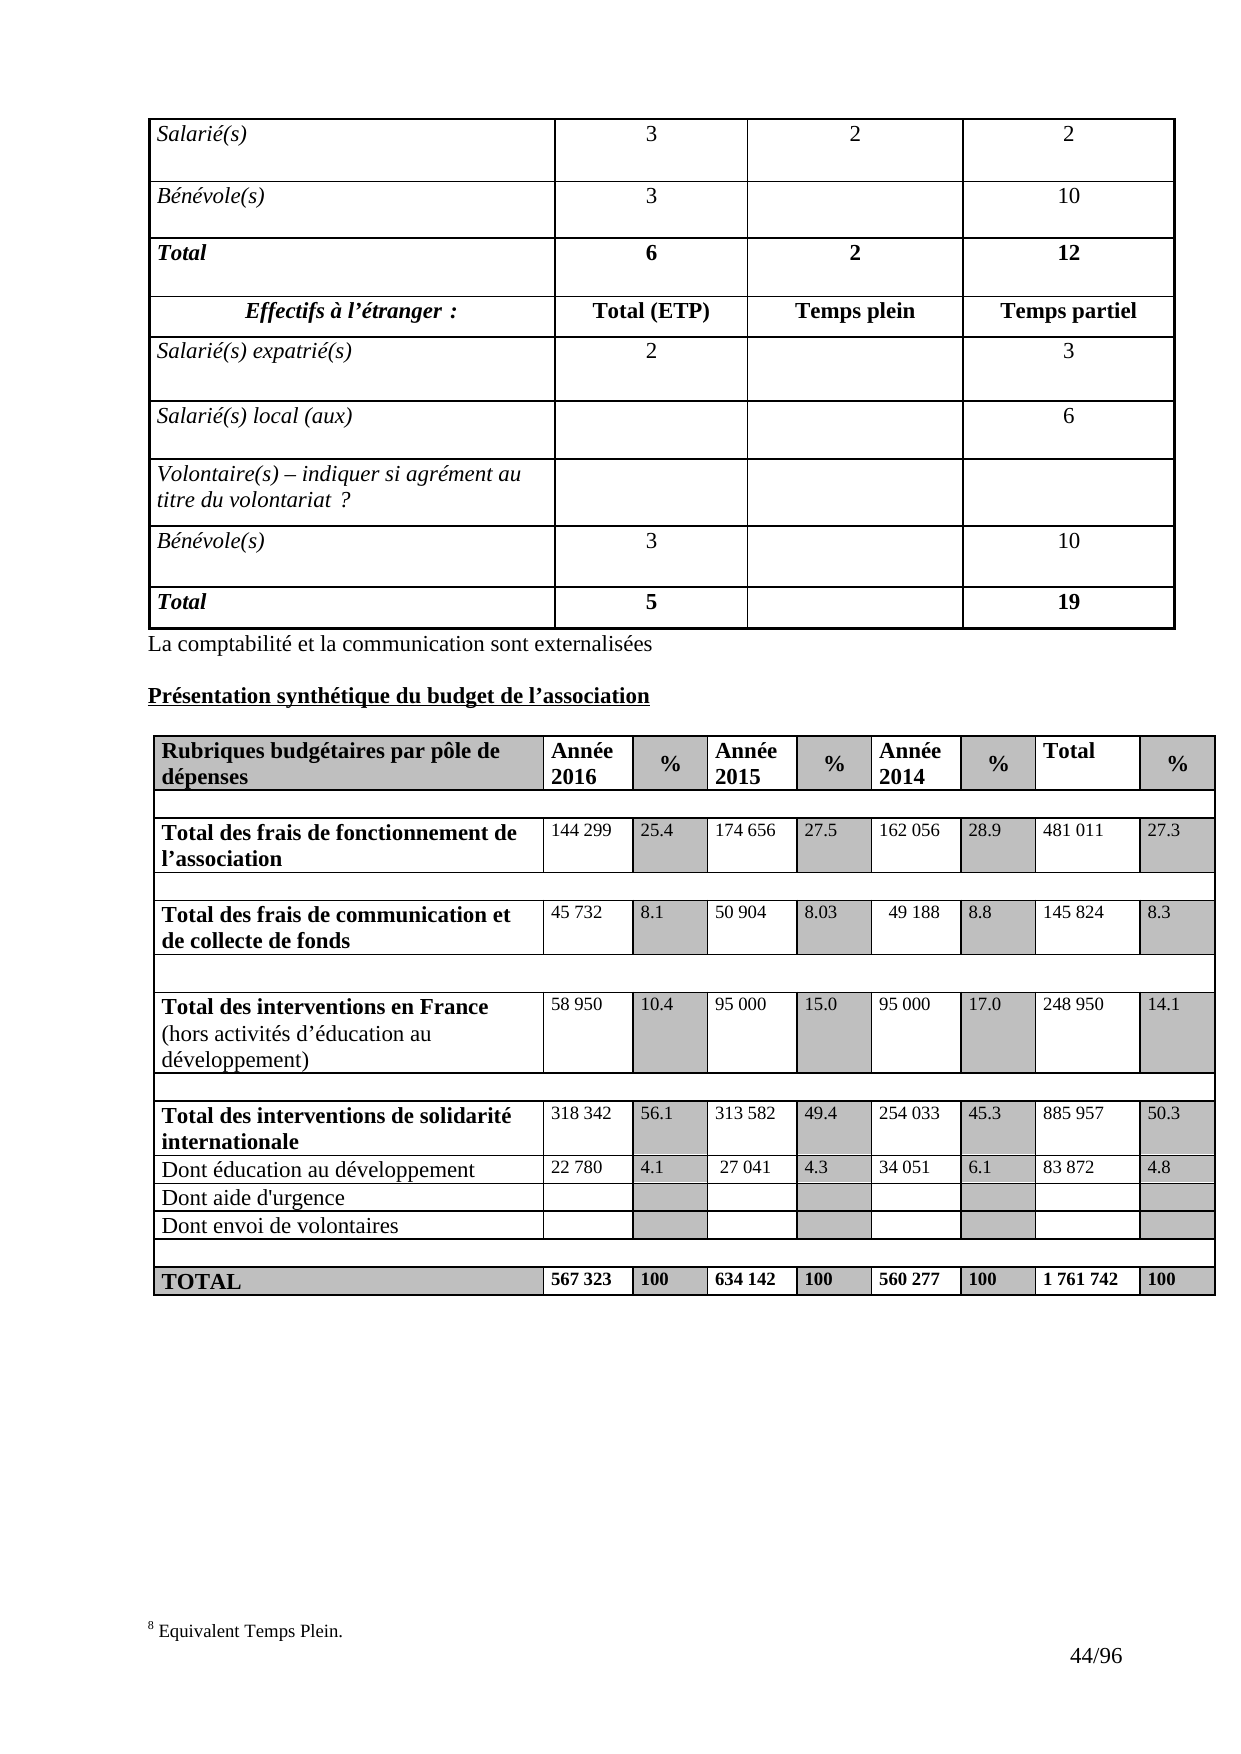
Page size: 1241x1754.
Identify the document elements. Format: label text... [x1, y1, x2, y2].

table_cell 17.0 [962, 993, 1035, 1072]
table_cell 14.1 [1141, 993, 1214, 1072]
table_cell [1141, 1184, 1214, 1210]
text Présentation synthétique du budget de l’association [148, 682, 1122, 709]
table_cell 2 [748, 239, 962, 296]
table_cell 8.8 [962, 901, 1035, 954]
table_cell Total [151, 588, 554, 627]
table_cell 100 [798, 1268, 871, 1294]
table_header Année 2014 [872, 737, 960, 789]
table_cell 12 [964, 239, 1173, 296]
table_header Année 2015 [708, 737, 796, 789]
table_cell 885 957 [1036, 1102, 1139, 1154]
table_cell 45.3 [962, 1102, 1035, 1154]
table_cell Total des interventions de solidarité internationale [155, 1102, 543, 1154]
table_cell Bénévole(s) [151, 527, 554, 586]
table_cell [634, 1184, 707, 1210]
table_cell 2 [748, 120, 962, 181]
table_cell 6.1 [962, 1156, 1035, 1182]
table_cell Dont éducation au développement [155, 1156, 543, 1182]
table_cell [748, 588, 962, 627]
table_cell [748, 182, 962, 237]
table_cell [872, 1184, 960, 1210]
table_cell Dont aide d'urgence [155, 1184, 543, 1210]
table_cell 95 000 [708, 993, 796, 1072]
table_cell 56.1 [634, 1102, 707, 1154]
table_cell 6 [964, 402, 1173, 458]
table_cell 3 [556, 527, 747, 586]
table_cell Temps partiel [964, 297, 1173, 336]
table_cell [155, 791, 1214, 817]
table_cell 4.8 [1141, 1156, 1214, 1182]
table_cell 4.3 [798, 1156, 871, 1182]
table_cell Salarié(s) expatrié(s) [151, 338, 554, 400]
table_cell [544, 1184, 632, 1210]
table_cell TOTAL [155, 1268, 543, 1294]
table_cell 318 342 [544, 1102, 632, 1154]
table_cell 95 000 [872, 993, 960, 1072]
table_cell 10.4 [634, 993, 707, 1072]
table_cell 145 824 [1036, 901, 1139, 954]
table_cell [962, 1184, 1035, 1210]
table_cell 58 950 [544, 993, 632, 1072]
table_cell [1141, 1212, 1214, 1238]
table_cell 4.1 [634, 1156, 707, 1182]
table_cell 162 056 [872, 819, 960, 872]
table_header Année 2016 [544, 737, 632, 789]
table_cell [634, 1212, 707, 1238]
table_cell 27.3 [1141, 819, 1214, 872]
table_cell [964, 460, 1173, 525]
table_cell [798, 1212, 871, 1238]
table_cell Salarié(s) local (aux) [151, 402, 554, 458]
table_cell 8.3 [1141, 901, 1214, 954]
table_header % [634, 737, 707, 789]
table_cell Total des frais de fonctionnement de l’association [155, 819, 543, 872]
table_cell Temps plein [748, 297, 962, 336]
table_header % [962, 737, 1035, 789]
table_header Rubriques budgétaires par pôle de dépenses [155, 737, 543, 789]
table_cell 27 041 [708, 1156, 796, 1182]
table_cell 8.03 [798, 901, 871, 954]
table_cell [556, 402, 747, 458]
table_cell [748, 338, 962, 400]
table_cell 1 761 742 [1036, 1268, 1139, 1294]
table_cell 6 [556, 239, 747, 296]
table_cell Total [151, 239, 554, 296]
table_cell [872, 1212, 960, 1238]
table_cell 83 872 [1036, 1156, 1139, 1182]
table_cell 2 [556, 338, 747, 400]
table_cell [155, 955, 1214, 992]
table_cell 49.4 [798, 1102, 871, 1154]
table_cell Total des interventions en France (hors activités d’éducation au développement) [155, 993, 543, 1072]
table_cell 27.5 [798, 819, 871, 872]
table_cell [748, 402, 962, 458]
table_cell 100 [634, 1268, 707, 1294]
table_cell 3 [556, 182, 747, 237]
table_cell 100 [962, 1268, 1035, 1294]
table_cell 3 [964, 338, 1173, 400]
table_cell [748, 460, 962, 525]
table_cell 634 142 [708, 1268, 796, 1294]
table_cell [155, 1240, 1214, 1266]
table_cell Bénévole(s) [151, 182, 554, 237]
table_cell Salarié(s) [151, 120, 554, 181]
table_header Total [1036, 737, 1139, 789]
text La comptabilité et la communication sont externalisées [148, 630, 1122, 656]
table_header % [798, 737, 871, 789]
table_cell 50 904 [708, 901, 796, 954]
table_cell 567 323 [544, 1268, 632, 1294]
table_cell [748, 527, 962, 586]
table_cell 25.4 [634, 819, 707, 872]
table_cell 10 [964, 527, 1173, 586]
table_cell [155, 873, 1214, 899]
table_cell Volontaire(s) – indiquer si agrément au titre du volontariat ? [151, 460, 554, 525]
table_cell Effectifs à l’étranger : [151, 297, 554, 336]
table_cell 5 [556, 588, 747, 627]
table_cell 248 950 [1036, 993, 1139, 1072]
table_cell [1036, 1212, 1139, 1238]
table_cell 34 051 [872, 1156, 960, 1182]
table_cell 49 188 [872, 901, 960, 954]
table_cell 19 [964, 588, 1173, 627]
table_cell 45 732 [544, 901, 632, 954]
table_cell [798, 1184, 871, 1210]
table_cell 15.0 [798, 993, 871, 1072]
table_header % [1141, 737, 1214, 789]
table_cell 10 [964, 182, 1173, 237]
table_cell 3 [556, 120, 747, 181]
table_cell 254 033 [872, 1102, 960, 1154]
table_cell 28.9 [962, 819, 1035, 872]
table_cell [708, 1184, 796, 1210]
table_cell 100 [1141, 1268, 1214, 1294]
table_cell 2 [964, 120, 1173, 181]
table_cell 22 780 [544, 1156, 632, 1182]
table_cell 313 582 [708, 1102, 796, 1154]
table_cell [1036, 1184, 1139, 1210]
table_cell Dont envoi de volontaires [155, 1212, 543, 1238]
table_cell 50.3 [1141, 1102, 1214, 1154]
table_cell Total des frais de communication et de collecte de fonds [155, 901, 543, 954]
table_cell 560 277 [872, 1268, 960, 1294]
table_cell 144 299 [544, 819, 632, 872]
table_cell [544, 1212, 632, 1238]
table_cell [708, 1212, 796, 1238]
table_cell 8.1 [634, 901, 707, 954]
table_cell [962, 1212, 1035, 1238]
table_cell Total (ETP) [556, 297, 747, 336]
table_cell 174 656 [708, 819, 796, 872]
table_cell [556, 460, 747, 525]
table_cell 481 011 [1036, 819, 1139, 872]
table_cell [155, 1074, 1214, 1100]
